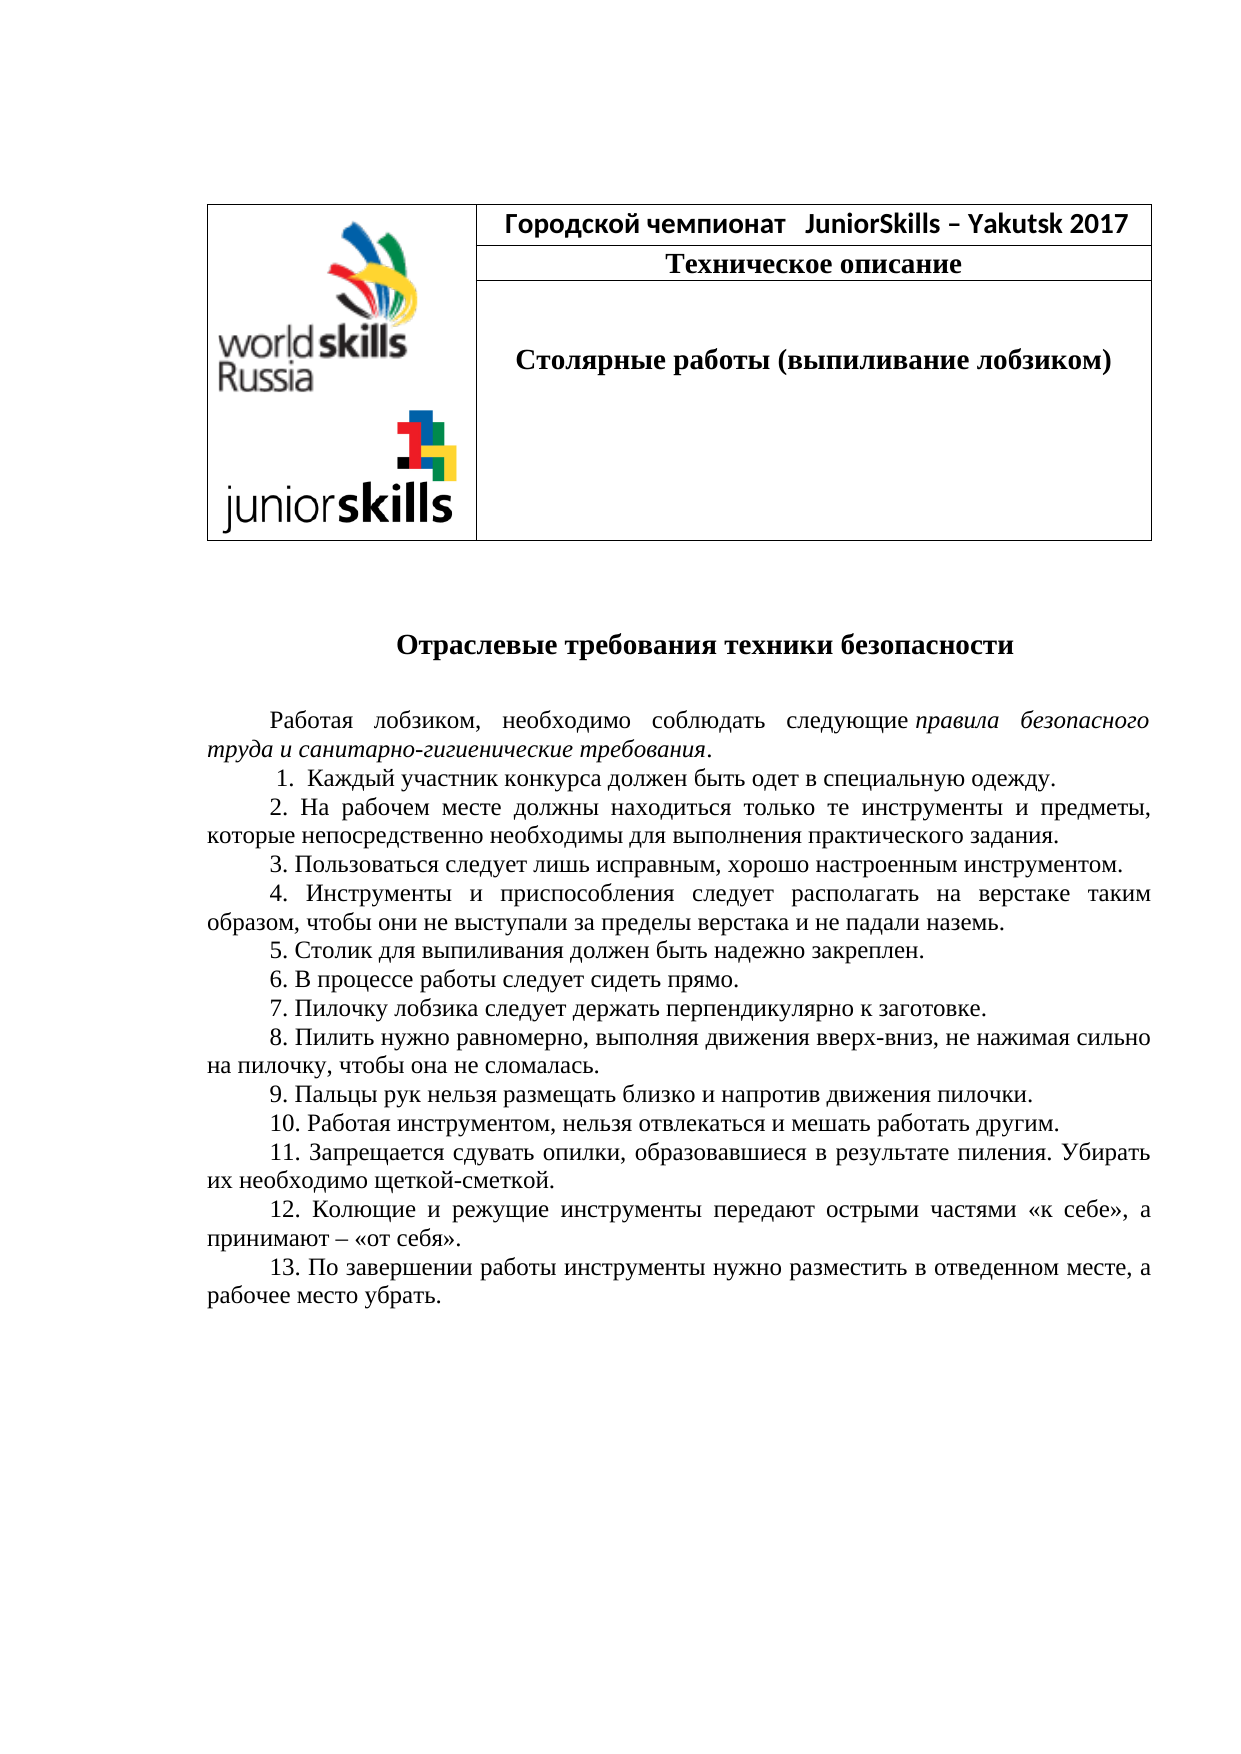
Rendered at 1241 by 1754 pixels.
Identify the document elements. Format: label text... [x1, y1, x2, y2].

text Отраслевые требования техники безопасности [251, 627, 1152, 661]
text 11. Запрещается сдувать опилки, образовавшиеся в результате пиления. Убирать их необходимо щеткой-сметкой. [207, 1137, 1152, 1194]
text 6. В процессе работы следует сидеть прямо. [207, 964, 1152, 993]
text Работая лобзиком, необходимо соблюдать следующие правила безопасного труда и санитарно-гигиенические требования. [207, 705, 1152, 763]
text 4. Инструменты и приспособления следует располагать на верстаке таким образом, чтобы они не выступали за пределы верстака и не падали наземь. [207, 878, 1152, 935]
text 13. По завершении работы инструменты нужно разместить в отведенном месте, а рабочее место убрать. [207, 1252, 1152, 1309]
text 2. На рабочем месте должны находиться только те инструменты и предметы, которые непосредственно необходимы для выполнения практического задания. [207, 792, 1152, 849]
text 5. Столик для выпиливания должен быть надежно закреплен. [207, 935, 1152, 964]
table_header [208, 205, 218, 540]
text 7. Пилочку лобзика следует держать перпендикулярно к заготовке. [207, 993, 1152, 1022]
text 10. Работая инструментом, нельзя отвлекаться и мешать работать другим. [207, 1108, 1152, 1137]
text 9. Пальцы рук нельзя размещать близко и напротив движения пилочки. [207, 1079, 1152, 1108]
text 3. Пользоваться следует лишь исправным, хорошо настроенным инструментом. [207, 849, 1152, 878]
text 12. Колющие и режущие инструменты передают острыми частями «к себе», а принимают – «от себя». [207, 1194, 1152, 1252]
text 1. Каждый участник конкурса должен быть одет в специальную одежду. [207, 763, 1152, 792]
text 8. Пилить нужно равномерно, выполняя движения вверх-вниз, не нажимая сильно на пилочку, чтобы она не сломалась. [207, 1022, 1152, 1079]
table_header Городской чемпионат JuniorSkills – Yakutsk 2017 [477, 205, 1151, 245]
table_cell Столярные работы (выпиливание лобзиком) [477, 281, 1151, 540]
table_header [424, 205, 476, 540]
table_cell Техническое описание [477, 246, 1151, 279]
picture [218, 205, 461, 540]
